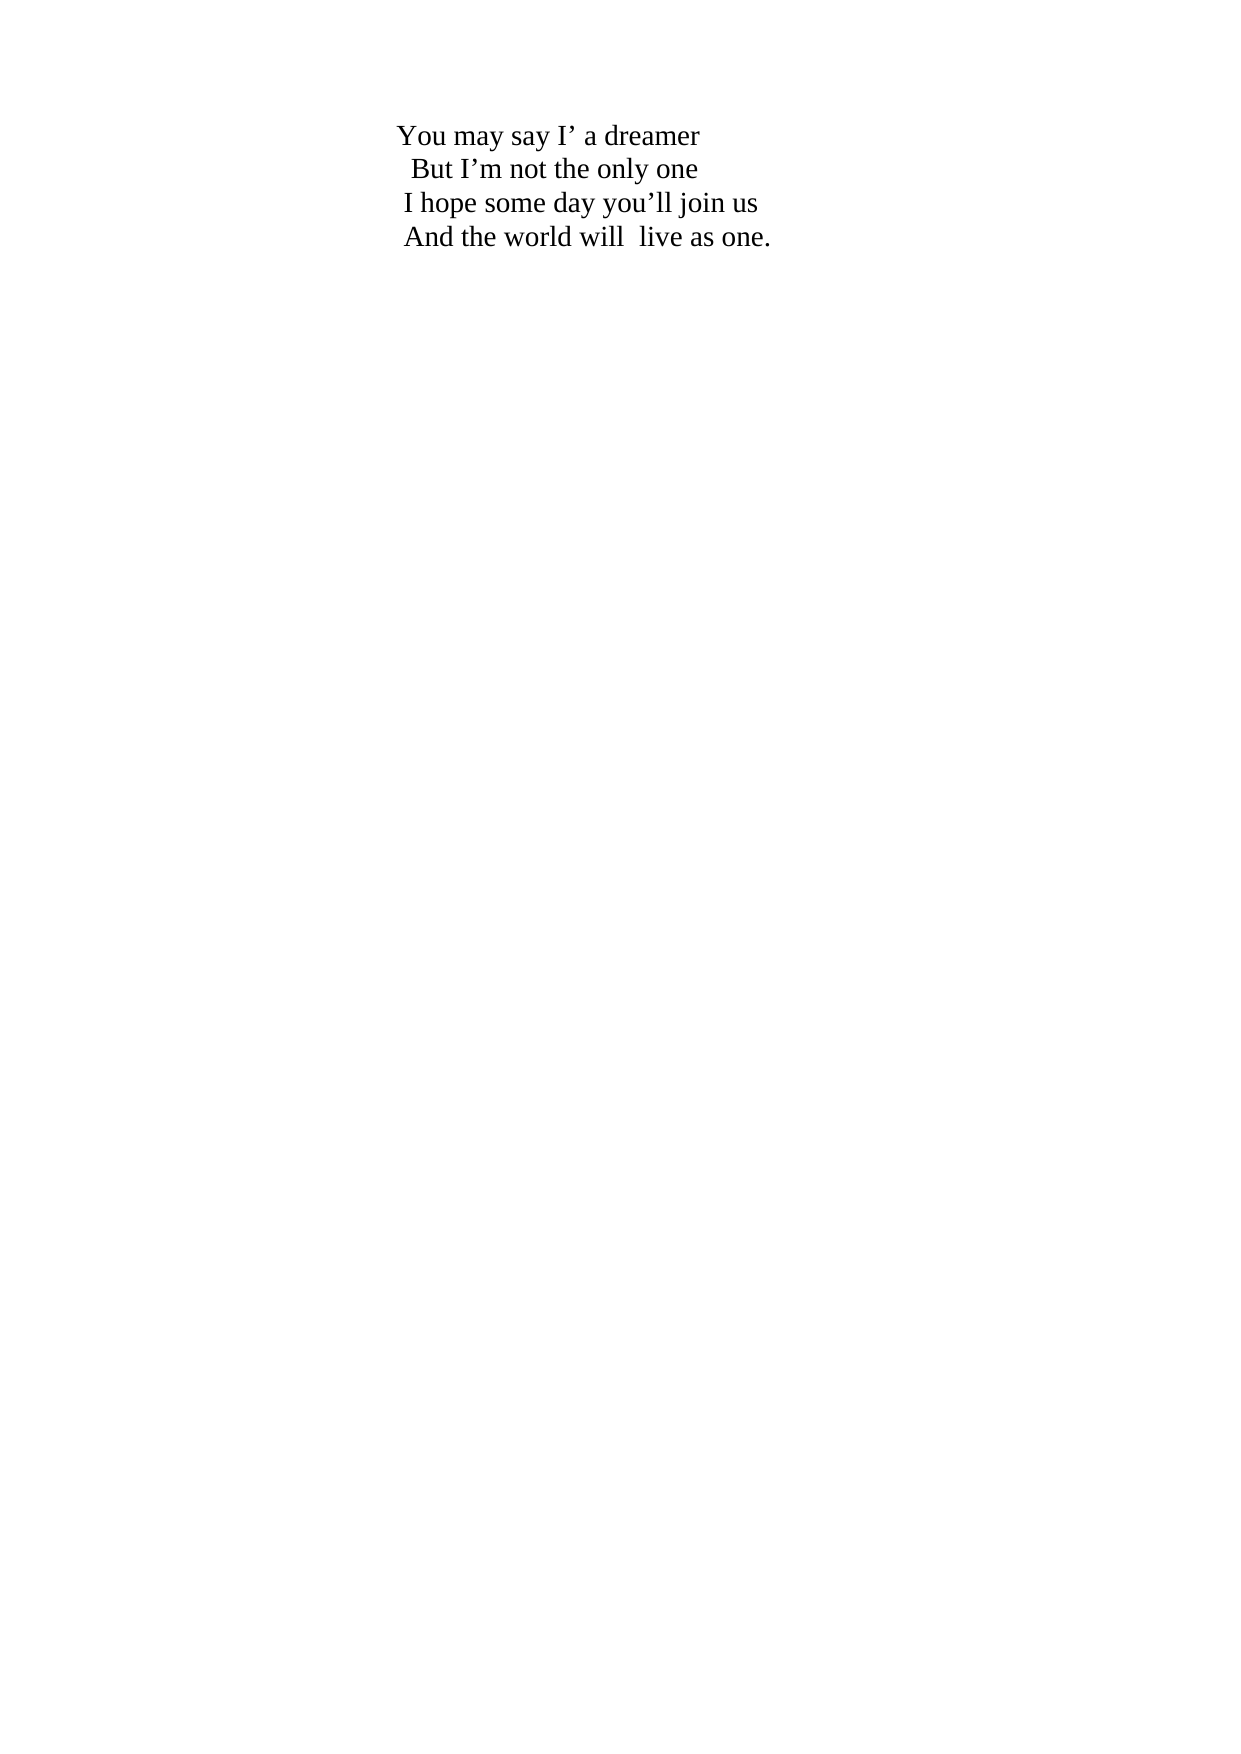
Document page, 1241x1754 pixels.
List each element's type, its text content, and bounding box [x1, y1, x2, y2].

text You may say I’ a dreamer [177, 118, 1152, 152]
text But I’m not the only one [177, 152, 1152, 185]
text And the world will live as one. [177, 219, 1152, 252]
text I hope some day you’ll join us [177, 185, 1152, 219]
